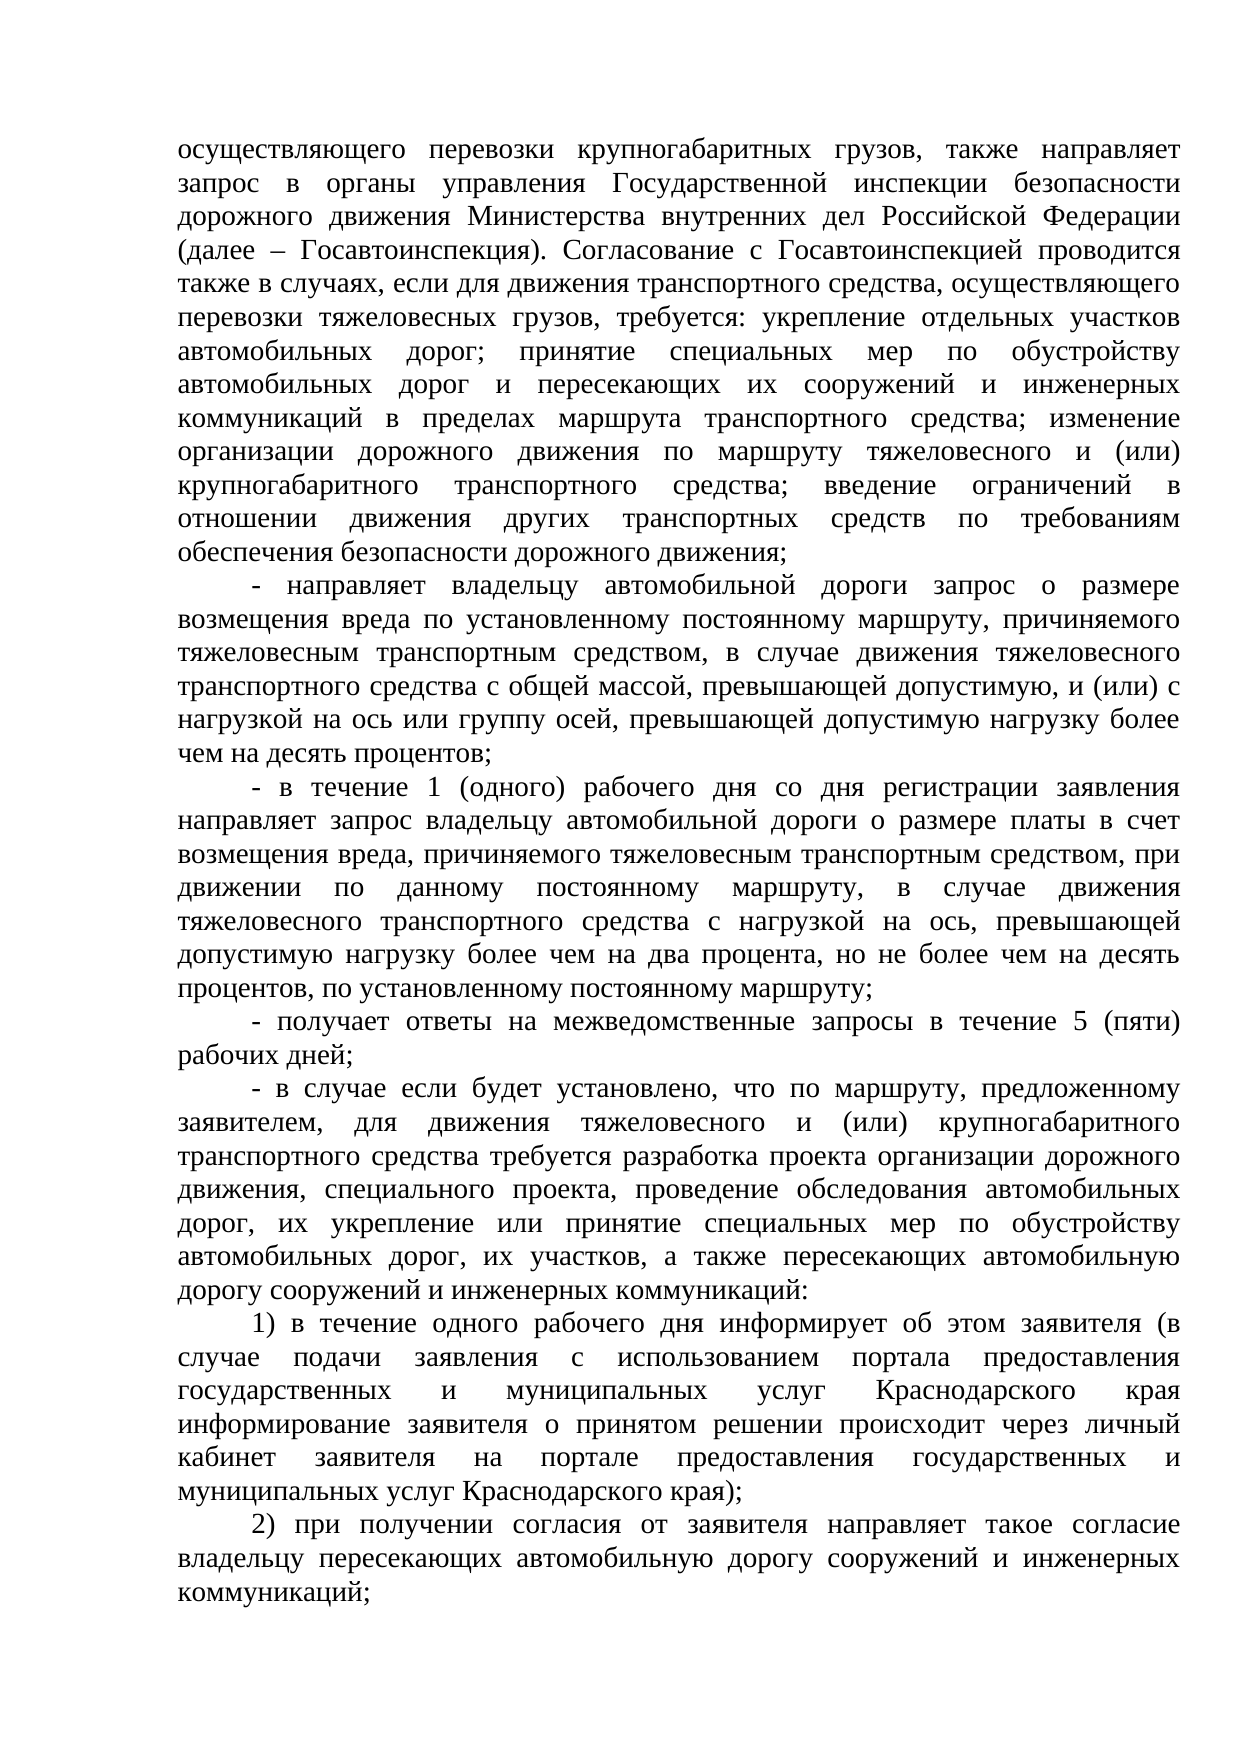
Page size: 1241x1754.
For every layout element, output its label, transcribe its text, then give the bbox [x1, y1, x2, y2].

text 2) при получении согласия от заявителя направляет такое согласие владельцу пересекающих автомобильную дорогу сооружений и инженерных коммуникаций; [177, 1507, 1181, 1607]
text - в течение 1 (одного) рабочего дня со дня регистрации заявления направляет запрос владельцу автомобильной дороги о размере платы в счет возмещения вреда, причиняемого тяжеловесным транспортным средством, при движении по данному постоянному маршруту, в случае движения тяжеловесного транспортного средства с нагрузкой на ось, превышающей допустимую нагрузку более чем на два процента, но не более чем на десять процентов, по установленному постоянному маршруту; [177, 769, 1181, 1003]
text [177, 131, 1181, 567]
text - направляет владельцу автомобильной дороги запрос о размере возмещения вреда по установленному постоянному маршруту, причиняемого тяжеловесным транспортным средством, в случае движения тяжеловесного транспортного средства с общей массой, превышающей допустимую, и (или) с нагрузкой на ось или группу осей, превышающей допустимую нагрузку более чем на десять процентов; [177, 567, 1181, 769]
text - в случае если будет установлено, что по маршруту, предложенному заявителем, для движения тяжеловесного и (или) крупногабаритного транспортного средства требуется разработка проекта организации дорожного движения, специального проекта, проведение обследования автомобильных дорог, их укрепление или принятие специальных мер по обустройству автомобильных дорог, их участков, а также пересекающих автомобильную дорогу сооружений и инженерных коммуникаций: [177, 1071, 1181, 1305]
text - получает ответы на межведомственные запросы в течение 5 (пяти) рабочих дней; [177, 1003, 1181, 1071]
text 1) в течение одного рабочего дня информирует об этом заявителя (в случае подачи заявления с использованием портала предоставления государственных и муниципальных услуг Краснодарского края информирование заявителя о принятом решении происходит через личный кабинет заявителя на портале предоставления государственных и муниципальных услуг Краснодарского края); [177, 1305, 1181, 1507]
